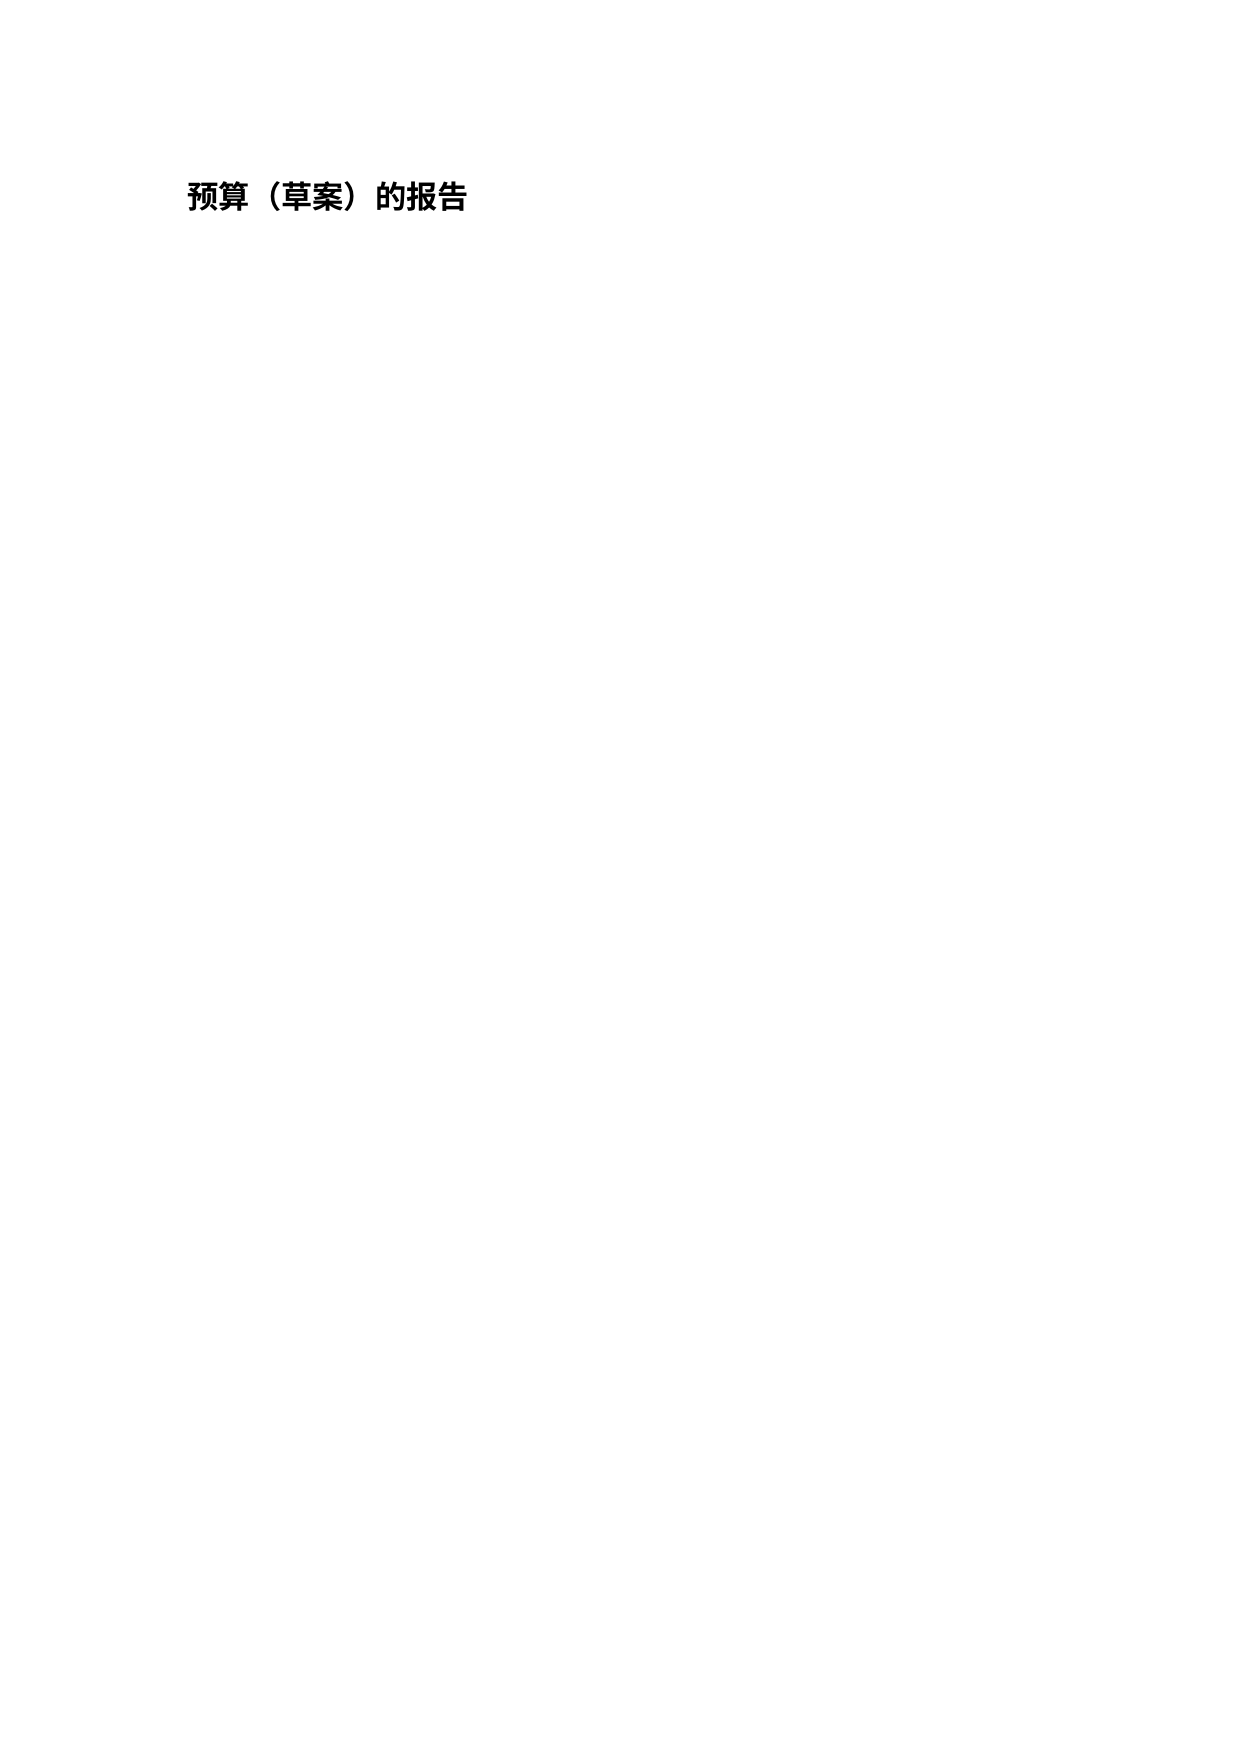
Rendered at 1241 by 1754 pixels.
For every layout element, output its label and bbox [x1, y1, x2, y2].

text [187, 162, 1053, 227]
